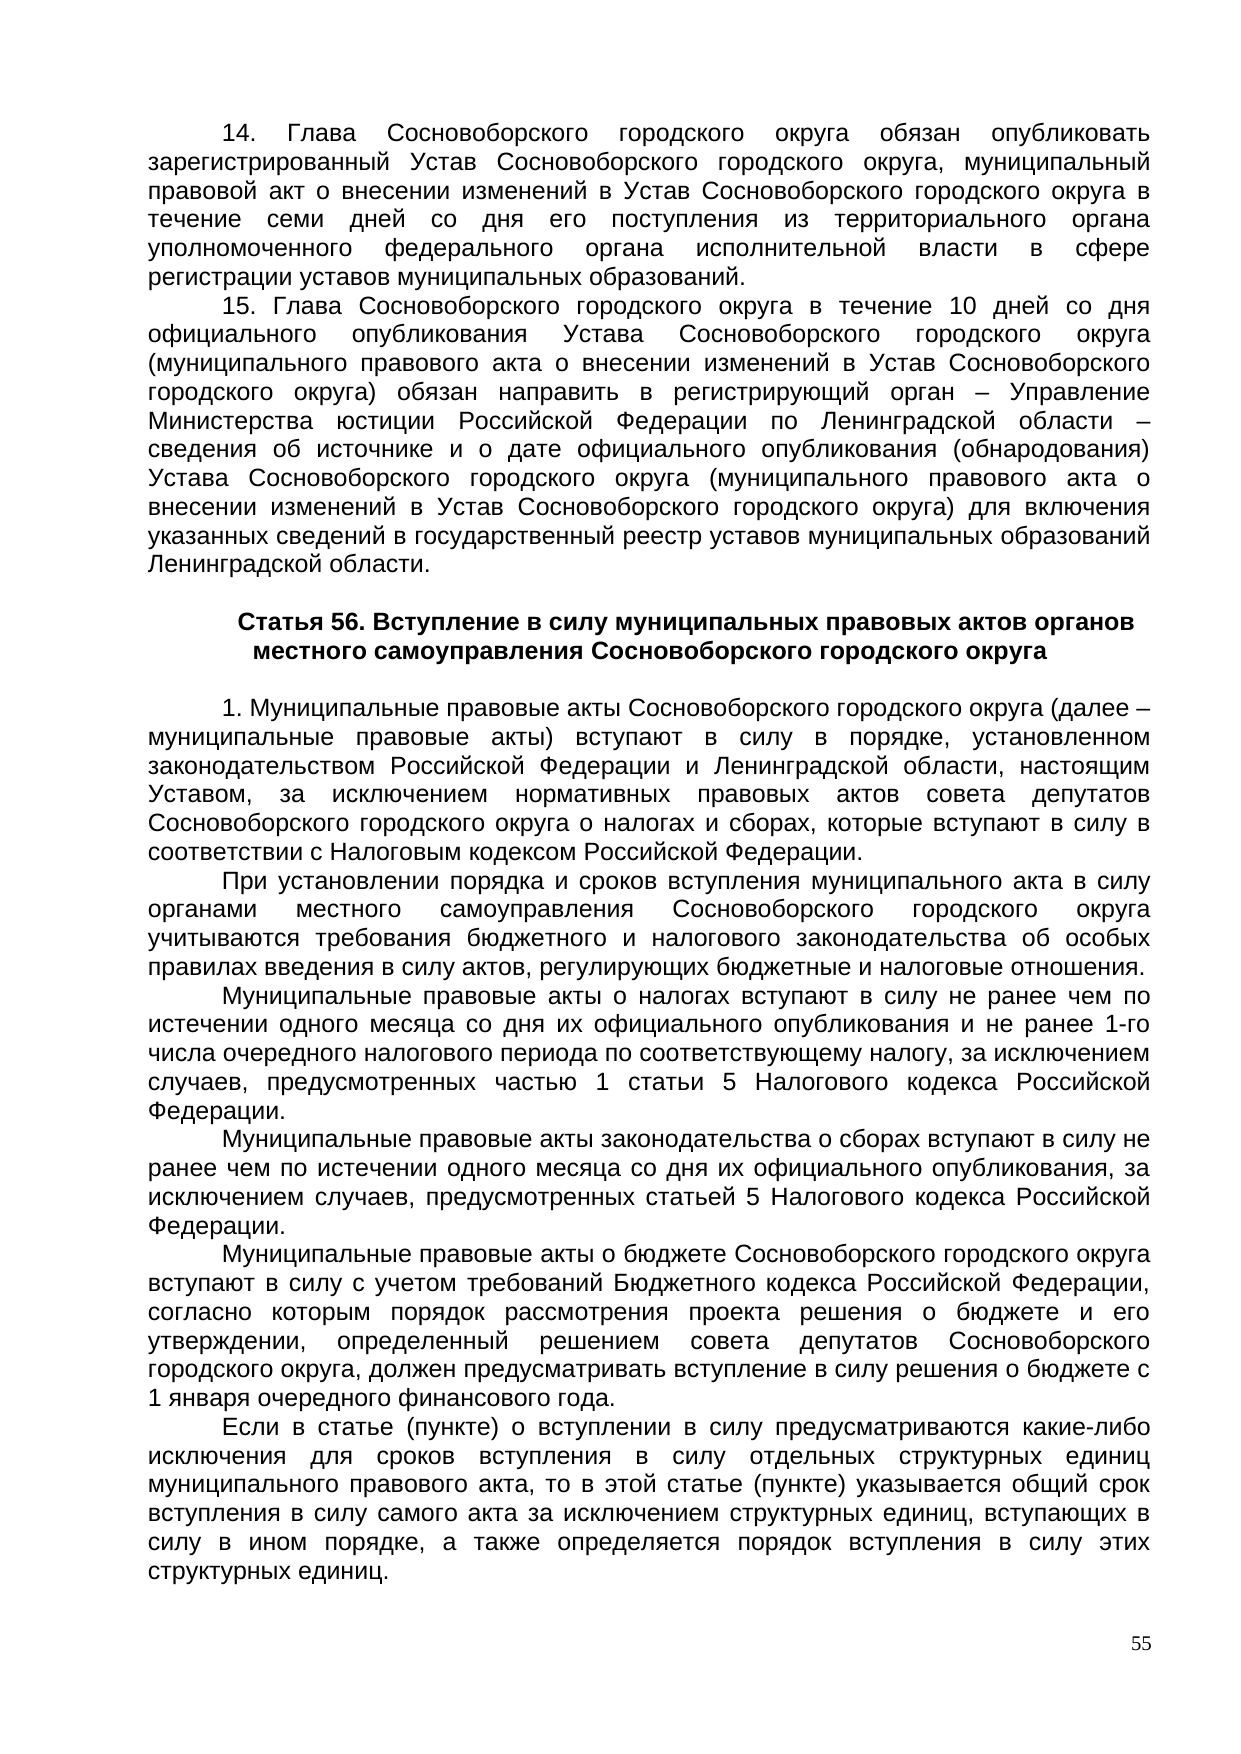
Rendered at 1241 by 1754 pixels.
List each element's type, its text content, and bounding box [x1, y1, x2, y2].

text Статья 56. Вступление в силу муниципальных правовых актов органов местного самоуправления Сосновоборского городского округа [148, 607, 1152, 664]
text Муниципальные правовые акты законодательства о сборах вступают в силу не ранее чем по истечении одного месяца со дня их официального опубликования, за исключением случаев, предусмотренных статьей 5 Налогового кодекса Российской Федерации. [148, 1124, 1152, 1239]
text 14. Глава Сосновоборского городского округа обязан опубликовать зарегистрированный Устав Сосновоборского городского округа, муниципальный правовой акт о внесении изменений в Устав Сосновоборского городского округа в течение семи дней со дня его поступления из территориального органа уполномоченного федерального органа исполнительной власти в сфере регистрации уставов муниципальных образований. [148, 118, 1152, 291]
text При установлении порядка и сроков вступления муниципального акта в силу органами местного самоуправления Сосновоборского городского округа учитываются требования бюджетного и налогового законодательства об особых правилах введения в силу актов, регулирующих бюджетные и налоговые отношения. [148, 866, 1152, 981]
text Муниципальные правовые акты о налогах вступают в силу не ранее чем по истечении одного месяца со дня их официального опубликования и не ранее 1-го числа очередного налогового периода по соответствующему налогу, за исключением случаев, предусмотренных частью 1 статьи 5 Налогового кодекса Российской Федерации. [148, 981, 1152, 1124]
text 1. Муниципальные правовые акты Сосновоборского городского округа (далее – муниципальные правовые акты) вступают в силу в порядке, установленном законодательством Российской Федерации и Ленинградской области, настоящим Уставом, за исключением нормативных правовых актов совета депутатов Сосновоборского городского округа о налогах и сборах, которые вступают в силу в соответствии с Налоговым кодексом Российской Федерации. [148, 693, 1152, 866]
text 15. Глава Сосновоборского городского округа в течение 10 дней со дня официального опубликования Устава Сосновоборского городского округа (муниципального правового акта о внесении изменений в Устав Сосновоборского городского округа) обязан направить в регистрирующий орган – Управление Министерства юстиции Российской Федерации по Ленинградской области – сведения об источнике и о дате официального опубликования (обнародования) Устава Сосновоборского городского округа (муниципального правового акта о внесении изменений в Устав Сосновоборского городского округа) для включения указанных сведений в государственный реестр уставов муниципальных образований Ленинградской области. [148, 291, 1152, 578]
text Муниципальные правовые акты о бюджете Сосновоборского городского округа вступают в силу с учетом требований Бюджетного кодекса Российской Федерации, согласно которым порядок рассмотрения проекта решения о бюджете и его утверждении, определенный решением совета депутатов Сосновоборского городского округа, должен предусматривать вступление в силу решения о бюджете с 1 января очередного финансового года. [148, 1239, 1152, 1412]
text Если в статье (пункте) о вступлении в силу предусматриваются какие-либо исключения для сроков вступления в силу отдельных структурных единиц муниципального правового акта, то в этой статье (пункте) указывается общий срок вступления в силу самого акта за исключением структурных единиц, вступающих в силу в ином порядке, а также определяется порядок вступления в силу этих структурных единиц. [148, 1412, 1152, 1584]
